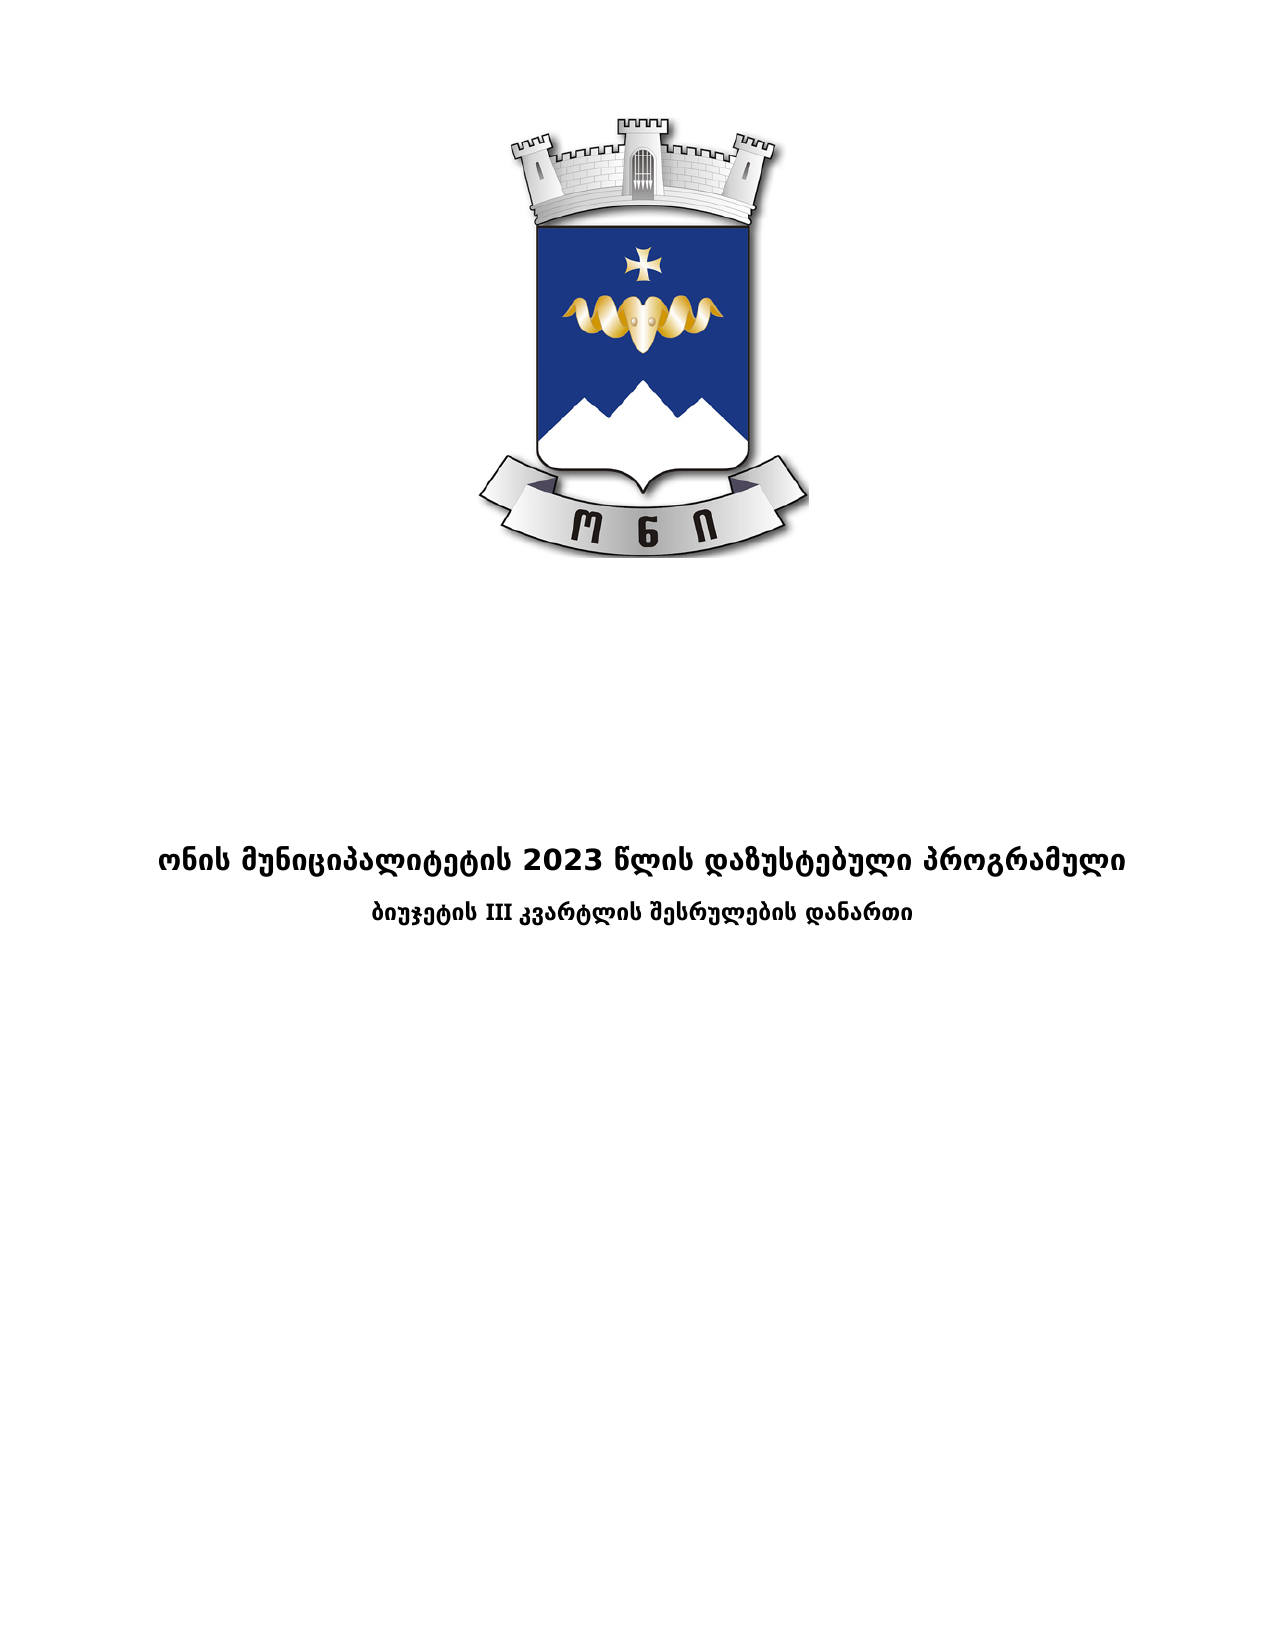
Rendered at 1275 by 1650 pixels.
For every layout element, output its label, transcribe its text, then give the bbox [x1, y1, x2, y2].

text ონის მუნიციპალიტეტის 2023 წლის დაზუსტებული პროგრამული [37, 843, 1247, 877]
picture [411, 105, 874, 568]
text ბიუჯეტის III კვარტლის შესრულების დანართი [37, 896, 1247, 927]
